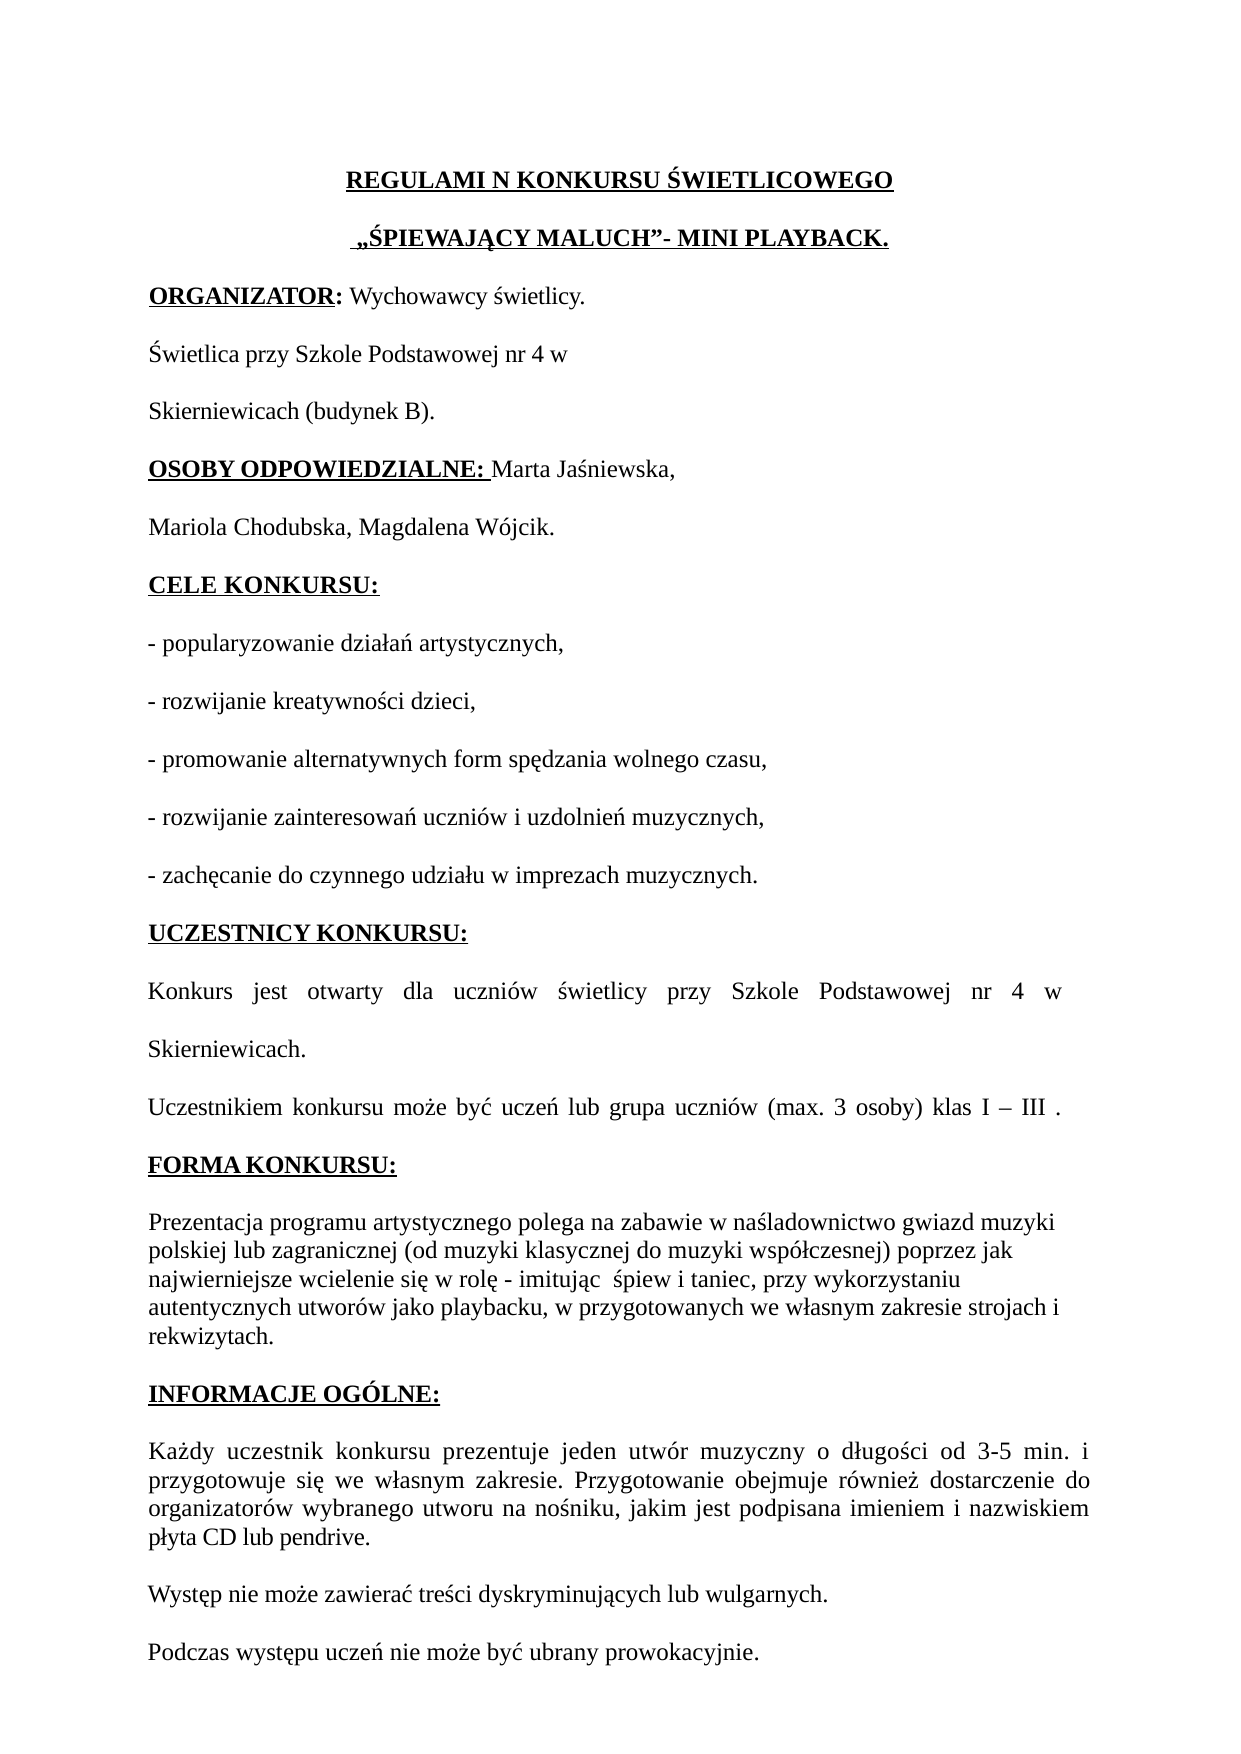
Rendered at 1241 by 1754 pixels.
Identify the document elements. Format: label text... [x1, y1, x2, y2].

text Prezentacja programu artystycznego polega na zabawie w naśladownictwo gwiazd muzyki polskiej lub zagranicznej (od muzyki klasycznej do muzyki współczesnej) poprzez jak najwierniejsze wcielenie się w rolę - imitując śpiew i taniec, przy wykorzystaniu autentycznych utworów jako playbacku, w przygotowanych we własnym zakresie strojach i rekwizytach. [148, 1207, 1092, 1350]
text - rozwijanie zainteresowań uczniów i uzdolnień muzycznych, [147, 779, 1092, 837]
text Każdy uczestnik konkursu prezentuje jeden utwór muzyczny o długości od 3-5 min. i przygotowuje się we własnym zakresie. Przygotowanie obejmuje również dostarczenie do organizatorów wybranego utworu na nośniku, jakim jest podpisana imieniem i nazwiskiem płyta CD lub pendrive. [148, 1437, 1091, 1551]
text - popularyzowanie działań artystycznych, [147, 605, 1092, 663]
text Uczestnikiem konkursu może być uczeń lub grupa uczniów (max. 3 osoby) klas I – III . FORMA KONKURSU: [147, 1069, 1062, 1185]
text - zachęcanie do czynnego udziału w imprezach muzycznych. [147, 837, 1092, 895]
text ORGANIZATOR: Wychowawcy świetlicy. [148, 258, 816, 316]
text OSOBY ODPOWIEDZIALNE: Marta Jaśniewska, Mariola Chodubska, Magdalena Wójcik. [148, 432, 724, 547]
text - promowanie alternatywnych form spędzania wolnego czasu, [147, 721, 1092, 779]
text - rozwijanie kreatywności dzieci, [147, 663, 1092, 721]
text REGULAMI N KONKURSU ŚWIETLICOWEGO [147, 143, 1092, 200]
text Konkurs jest otwarty dla uczniów świetlicy przy Szkole Podstawowej nr 4 w Skierniewicach. [147, 953, 1062, 1069]
text INFORMACJE OGÓLNE: [148, 1379, 1092, 1408]
text „ŚPIEWAJĄCY MALUCH”- MINI PLAYBACK. [147, 200, 1092, 258]
text Występ nie może zawierać treści dyskryminujących lub wulgarnych. Podczas występu uczeń nie może być ubrany prowokacyjnie. [147, 1556, 862, 1672]
text Świetlica przy Szkole Podstawowej nr 4 w Skierniewicach (budynek B). [148, 316, 724, 431]
text UCZESTNICY KONKURSU: [148, 895, 1092, 953]
text CELE KONKURSU: [148, 547, 724, 605]
